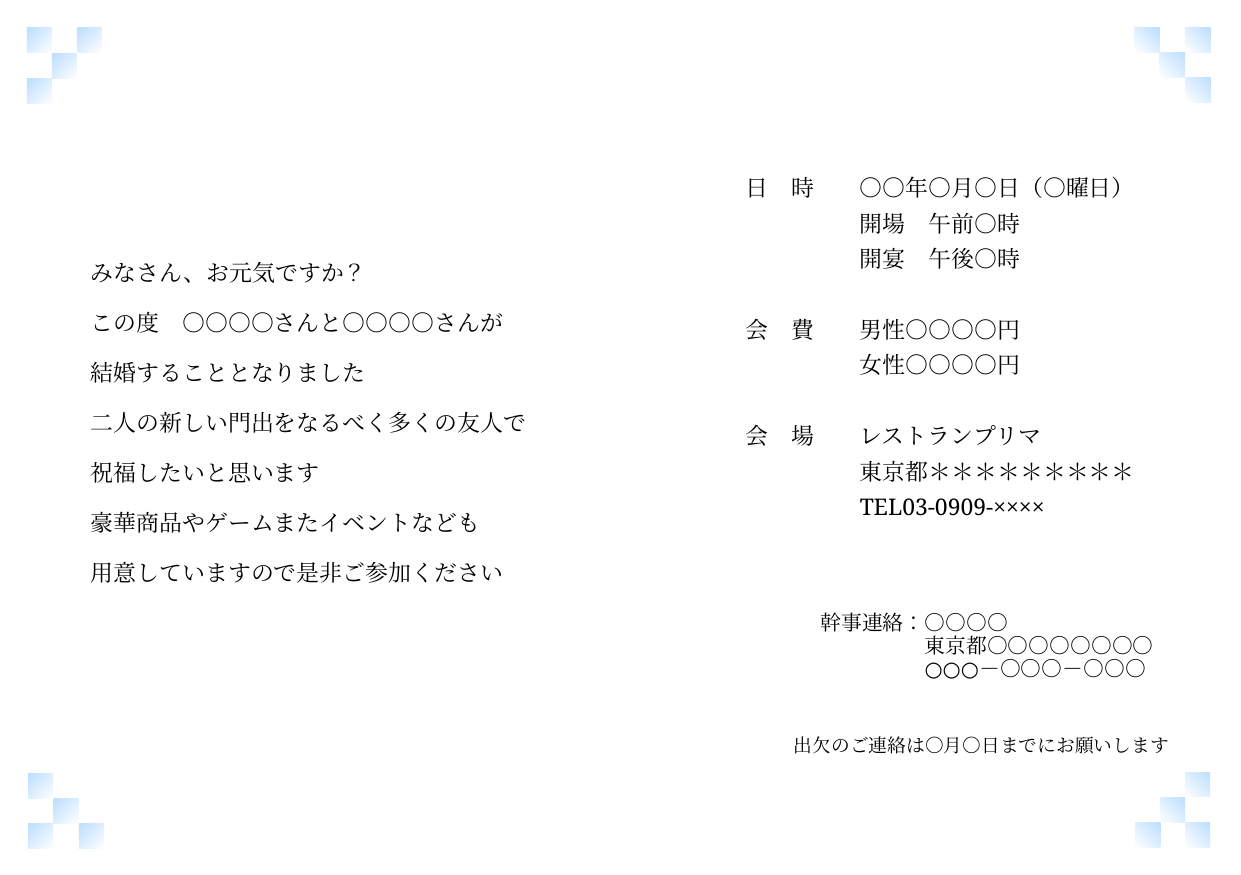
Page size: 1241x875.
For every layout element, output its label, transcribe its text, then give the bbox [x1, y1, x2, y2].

text 1 [29, 24, 598, 62]
